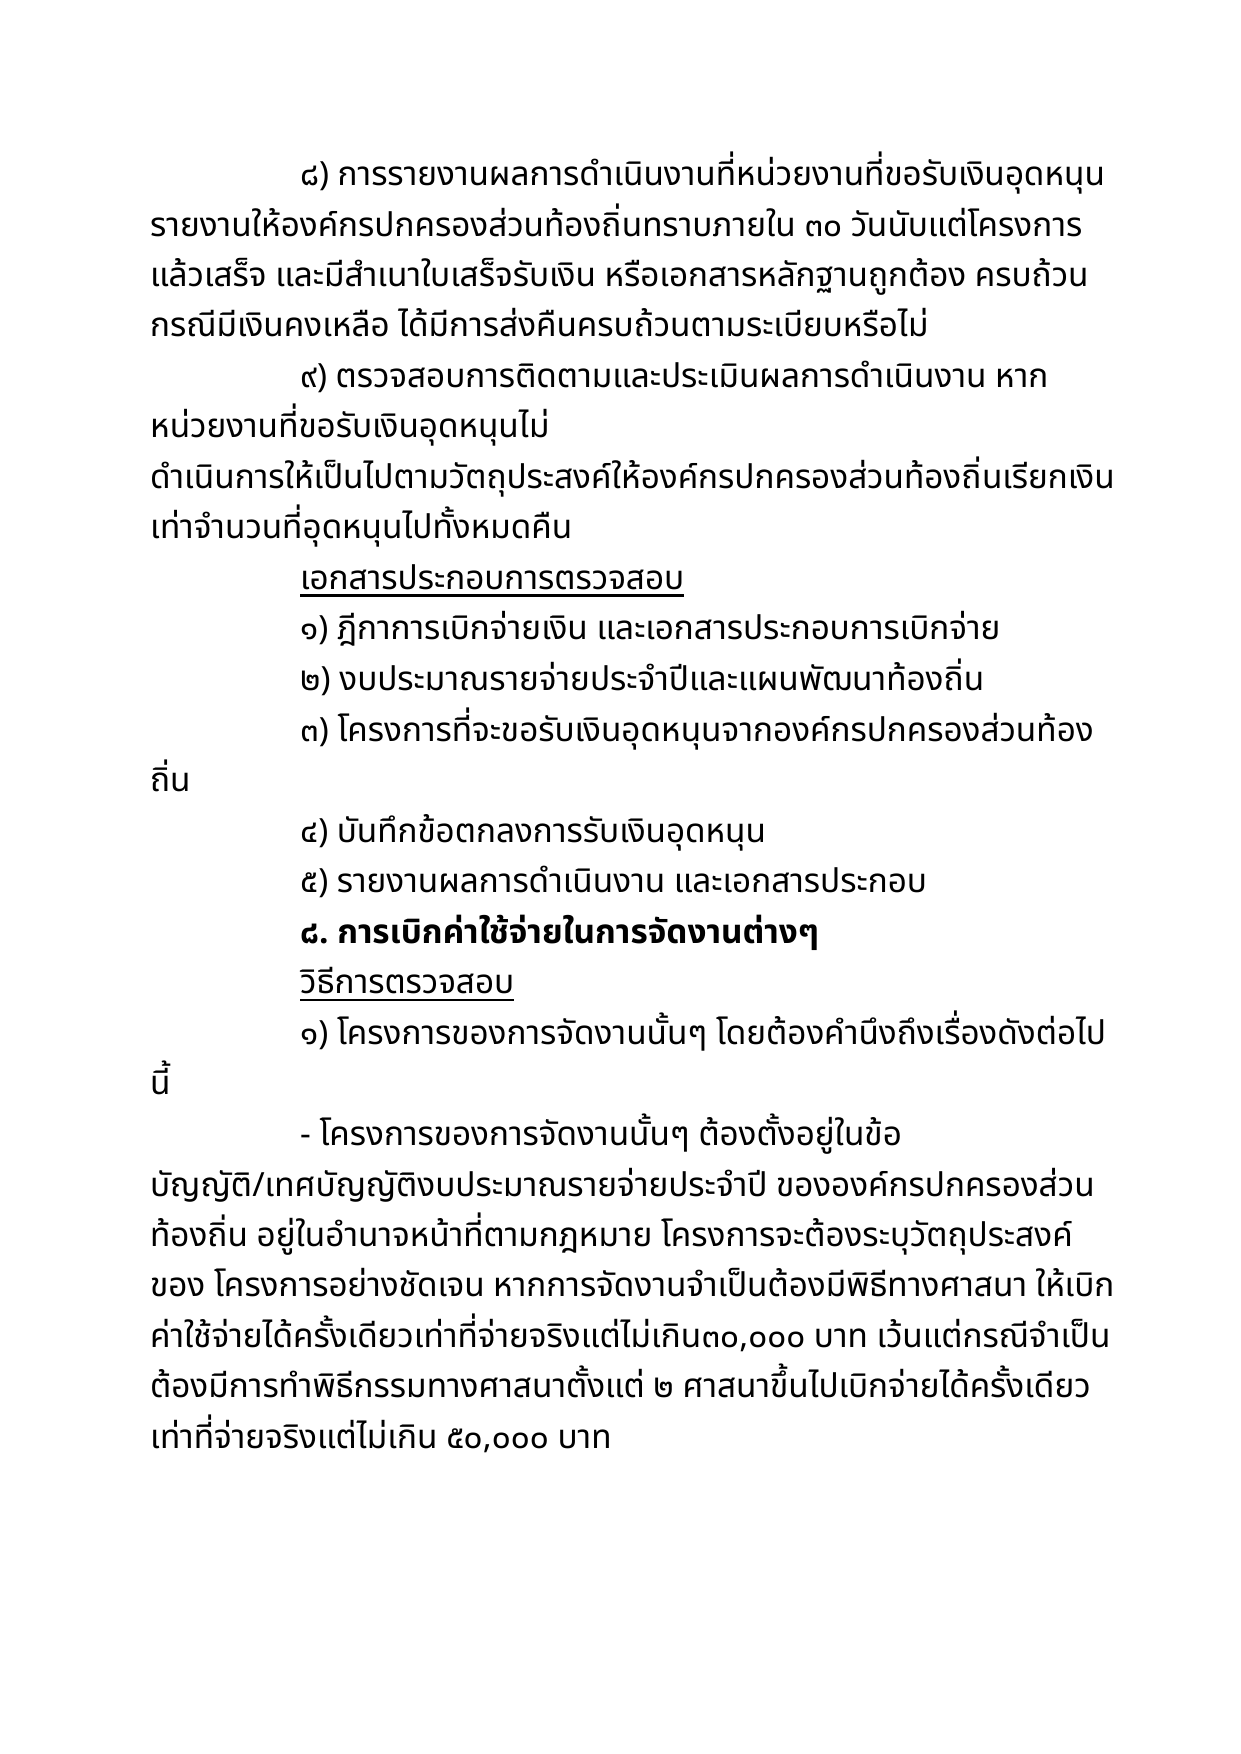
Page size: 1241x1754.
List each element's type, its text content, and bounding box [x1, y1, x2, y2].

text วิธีการตรวจสอบ [150, 958, 1122, 1009]
text ๘. การเบิกค่าใช้จ่ายในการจัดงานต่างๆ [150, 908, 1122, 958]
text ๙) ตรวจสอบการติดตามและประเมินผลการดำเนินงาน หากหน่วยงานที่ขอรับเงินอุดหนุนไม่ [150, 352, 1122, 453]
text ดำเนินการให้เป็นไปตามวัตถุประสงค์ให้องค์กรปกครองส่วนท้องถิ่นเรียกเงินเท่าจำนวนที่อุดหนุนไปทั้งหมดคืน [150, 453, 1122, 554]
text ๓) โครงการที่จะขอรับเงินอุดหนุนจากองค์กรปกครองส่วนท้องถิ่น [150, 705, 1122, 806]
text ๑) ฎีกาการเบิกจ่ายเงิน และเอกสารประกอบการเบิกจ่าย [150, 604, 1122, 655]
text ๔) บันทึกข้อตกลงการรับเงินอุดหนุน [150, 806, 1122, 857]
text - โครงการของการจัดงานนั้นๆ ต้องตั้งอยู่ในข้อบัญญัติ/เทศบัญญัติงบประมาณรายจ่ายประจำปี ขององค์กรปกครองส่วนท้องถิ่น อยู่ในอำนาจหน้าที่ตามกฎหมาย โครงการจะต้องระบุวัตถุประสงค์ของ โครงการอย่างชัดเจน หากการจัดงานจำเป็นต้องมีพิธีทางศาสนา ให้เบิกค่าใช้จ่ายได้ครั้งเดียวเท่าที่จ่ายจริงแต่ไม่เกิน๓๐,๐๐๐ บาท เว้นแต่กรณีจำเป็น ต้องมีการทำพิธีกรรมทางศาสนาตั้งแต่ ๒ ศาสนาขึ้นไปเบิกจ่ายได้ครั้งเดียวเท่าที่จ่ายจริงแต่ไม่เกิน ๕๐,๐๐๐ บาท [150, 1110, 1122, 1463]
text เอกสารประกอบการตรวจสอบ [150, 554, 1122, 604]
text ๕) รายงานผลการดำเนินงาน และเอกสารประกอบ [150, 857, 1122, 908]
text ๘) การรายงานผลการดำเนินงานที่หน่วยงานที่ขอรับเงินอุดหนุนรายงานให้องค์กรปกครองส่วนท้องถิ่นทราบภายใน ๓๐ วันนับแต่โครงการแล้วเสร็จ และมีสำเนาใบเสร็จรับเงิน หรือเอกสารหลักฐานถูกต้อง ครบถ้วน กรณีมีเงินคงเหลือ ได้มีการส่งคืนครบถ้วนตามระเบียบหรือไม่ [150, 150, 1122, 352]
text ๒) งบประมาณรายจ่ายประจำปีและแผนพัฒนาท้องถิ่น [150, 655, 1122, 705]
text ๑) โครงการของการจัดงานนั้นๆ โดยต้องคำนึงถึงเรื่องดังต่อไปนี้ [150, 1009, 1122, 1110]
